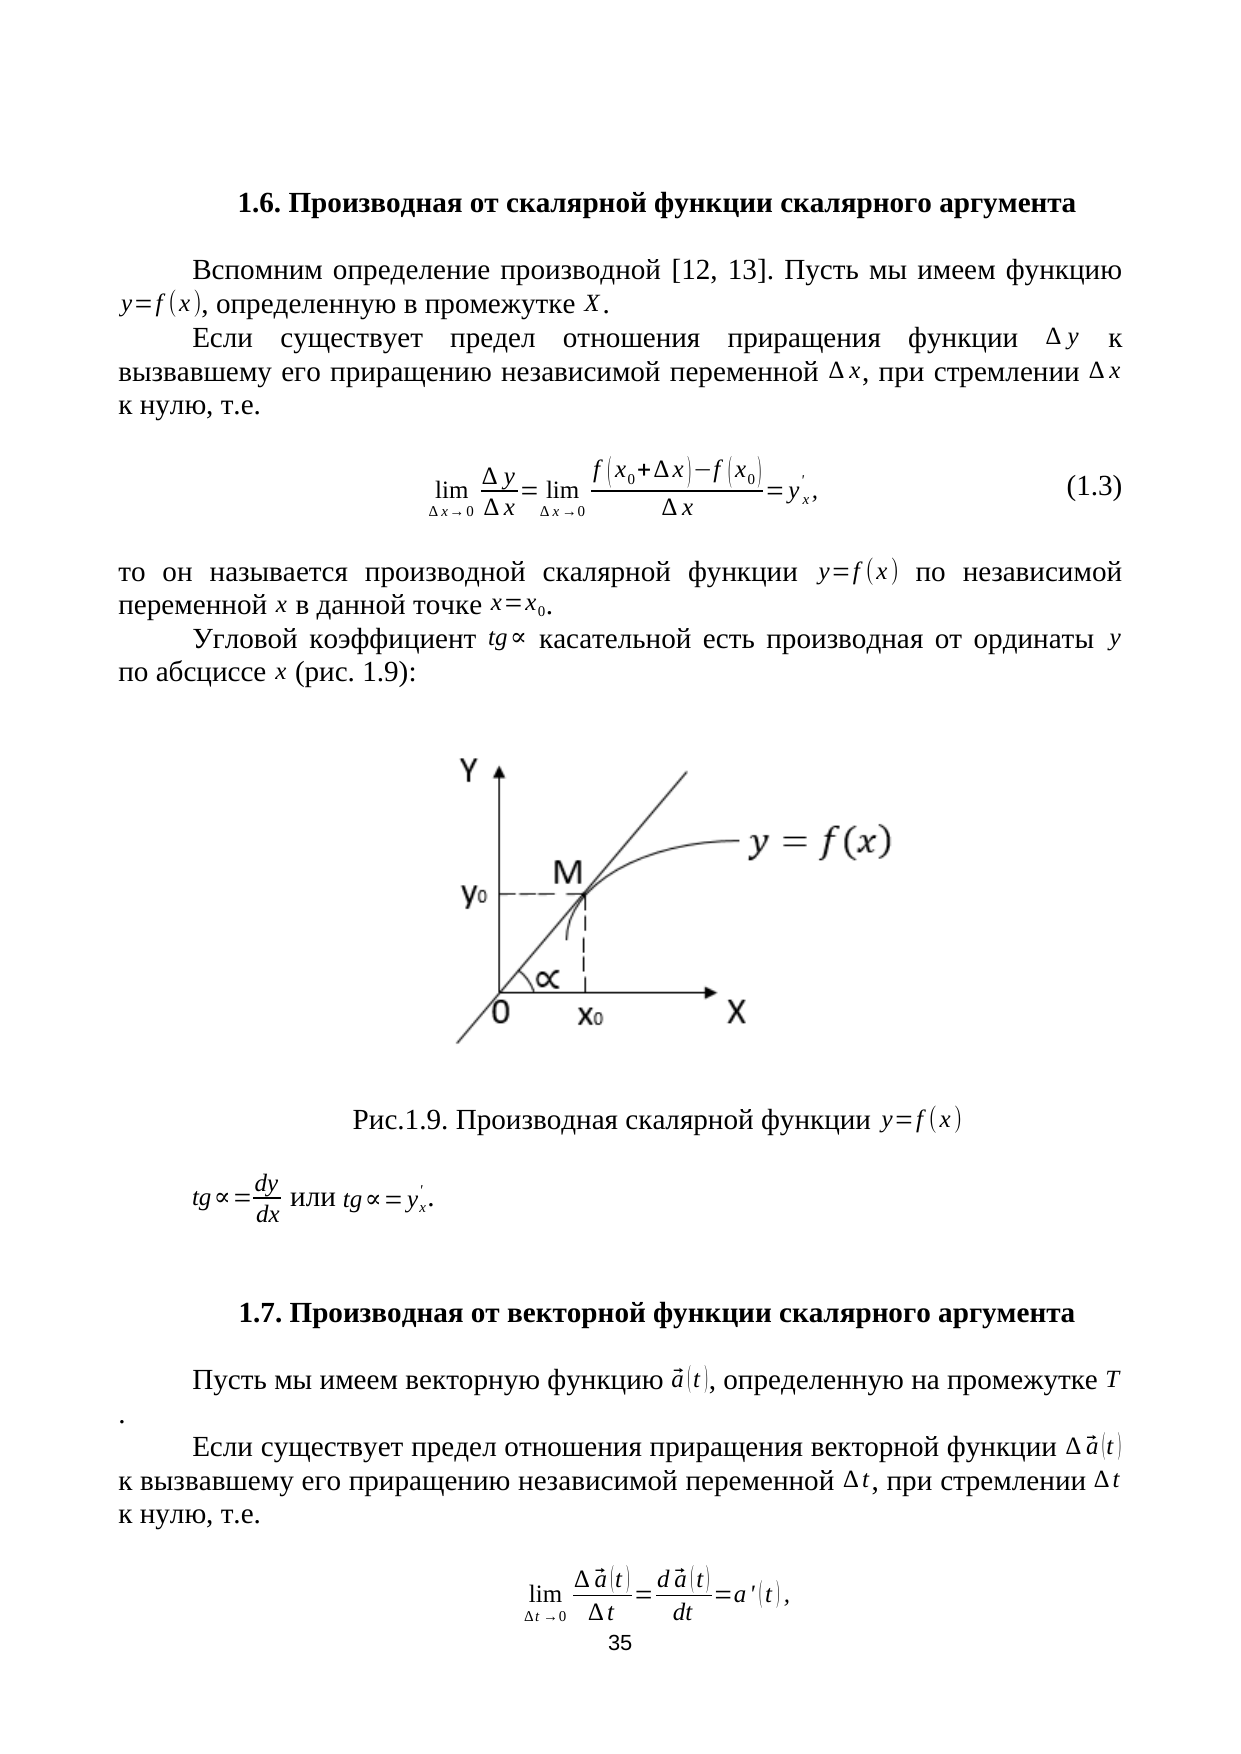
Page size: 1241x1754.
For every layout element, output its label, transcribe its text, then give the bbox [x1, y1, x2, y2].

text 1.7. Производная от векторной функции скалярного аргумента [118, 1295, 1122, 1329]
text Пусть мы имеем векторную функцию , определенную на промежутке . [118, 1362, 1122, 1429]
text (1.3) [118, 454, 1122, 520]
text то он называется производной скалярной функции по независимой переменной в данной точке . [118, 554, 1122, 621]
text 1.6. Производная от скалярной функции скалярного аргумента [118, 185, 1122, 219]
picture [400, 721, 914, 1069]
text Если существует предел отношения приращения векторной функции к вызвавшему его приращению независимой переменной , при стремлении к нулю, т.е. [118, 1429, 1122, 1530]
text Рис.1.9. Производная скалярной функции [118, 1102, 1122, 1136]
text или . [118, 1169, 1122, 1228]
text Вспомним определение производной [12, 13]. Пусть мы имеем функцию , определенную в промежутке . [118, 252, 1122, 320]
text Если существует предел отношения приращения функции к вызвавшему его приращению независимой переменной , при стремлении к нулю, т.е. [118, 320, 1122, 421]
text Угловой коэффициент касательной есть производная от ординаты по абсциссе (рис. 1.9): [118, 621, 1122, 688]
